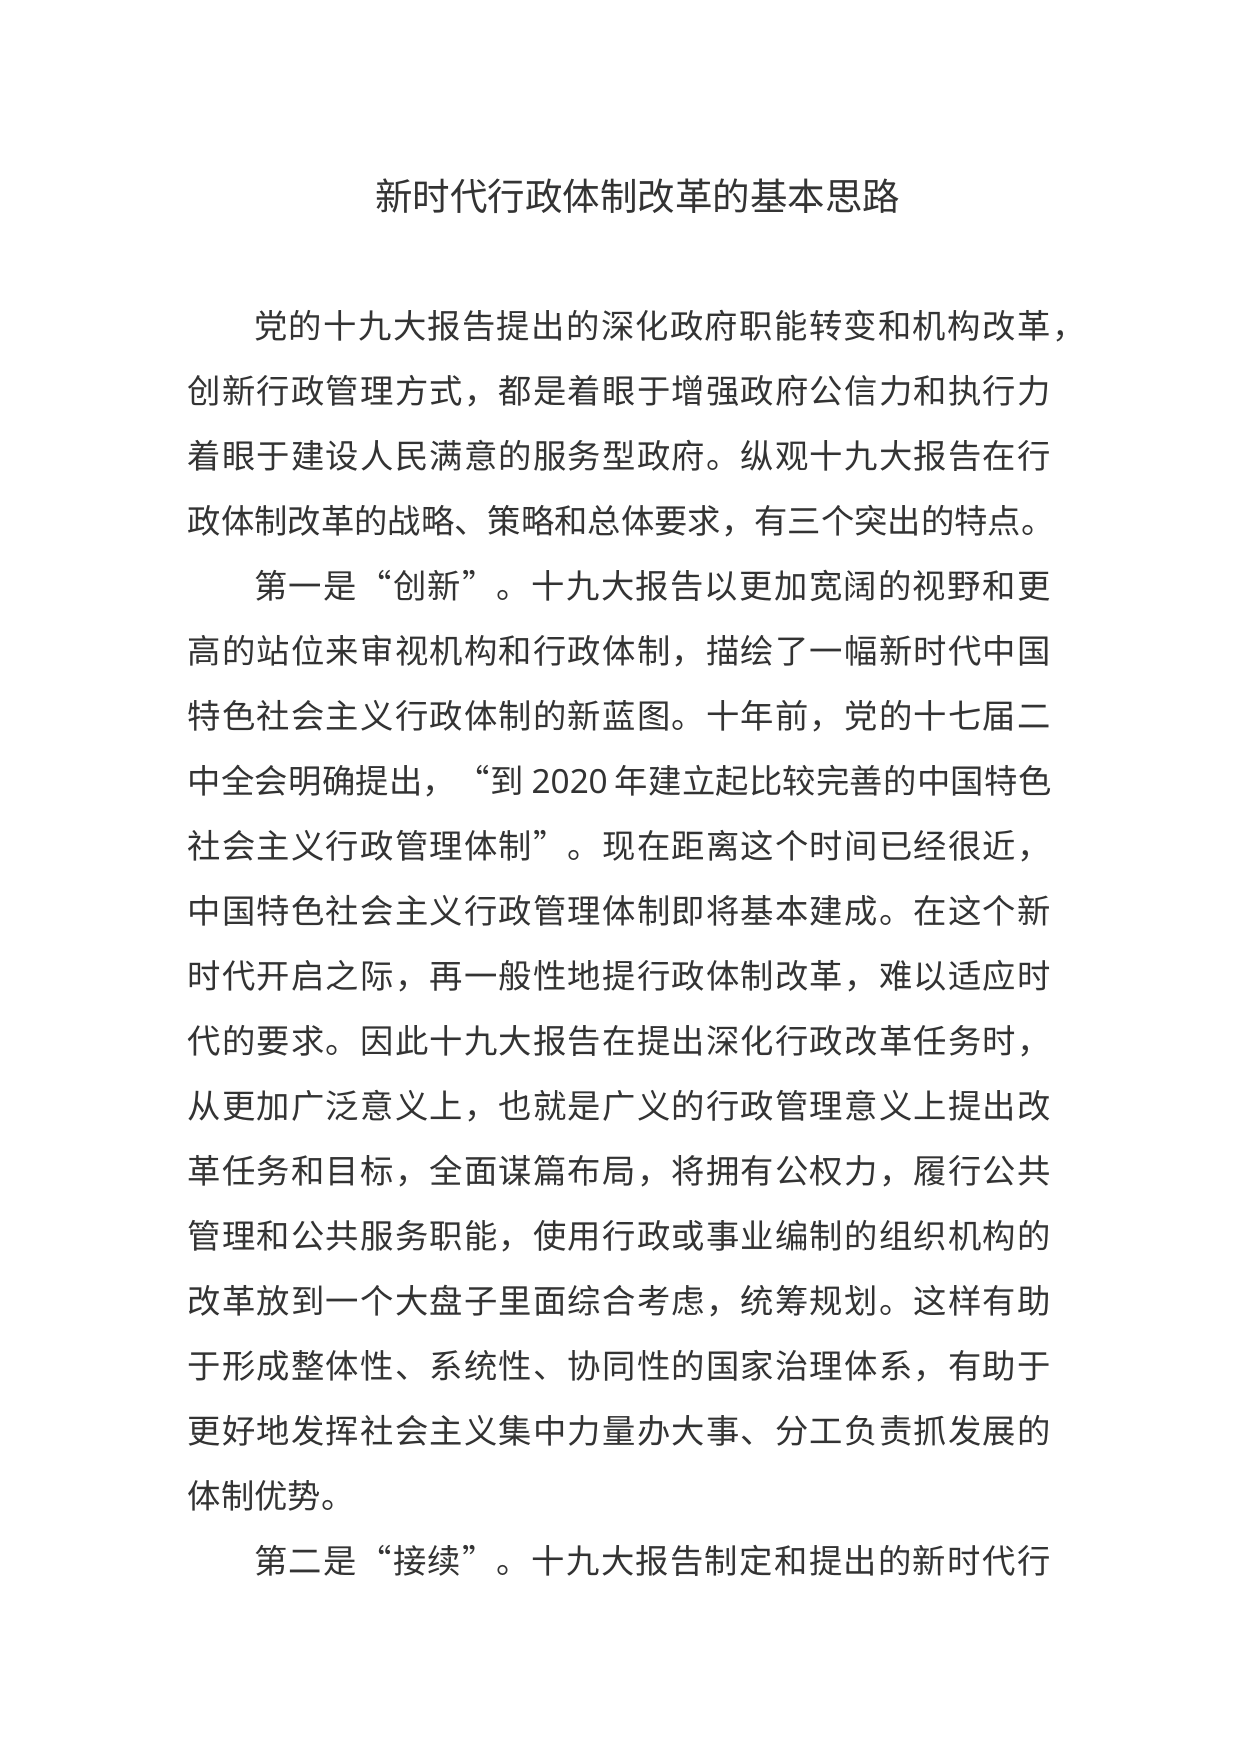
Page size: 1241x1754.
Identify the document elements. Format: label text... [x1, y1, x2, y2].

text 新时代行政体制改革的基本思路 [187, 162, 1053, 227]
text 党的十九大报告提出的深化政府职能转变和机构改革，创新行政管理方式，都是着眼于增强政府公信力和执行力，着眼于建设人民满意的服务型政府。纵观十九大报告在行政体制改革的战略、策略和总体要求，有三个突出的特点。 [187, 292, 1053, 552]
text 第一是“创新”。十九大报告以更加宽阔的视野和更高的站位来审视机构和行政体制，描绘了一幅新时代中国特色社会主义行政体制的新蓝图。十年前，党的十七届二中全会明确提出，“到2020年建立起比较完善的中国特色社会主义行政管理体制”。现在距离这个时间已经很近，中国特色社会主义行政管理体制即将基本建成。在这个新时代开启之际，再一般性地提行政体制改革，难以适应时代的要求。因此十九大报告在提出深化行政改革任务时，从更加广泛意义上，也就是广义的行政管理意义上提出改革任务和目标，全面谋篇布局，将拥有公权力，履行公共管理和公共服务职能，使用行政或事业编制的组织机构的改革放到一个大盘子里面综合考虑，统筹规划。这样有助于形成整体性、系统性、协同性的国家治理体系，有助于更好地发挥社会主义集中力量办大事、分工负责抓发展的体制优势。 [187, 552, 1053, 1527]
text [187, 1527, 1053, 1592]
